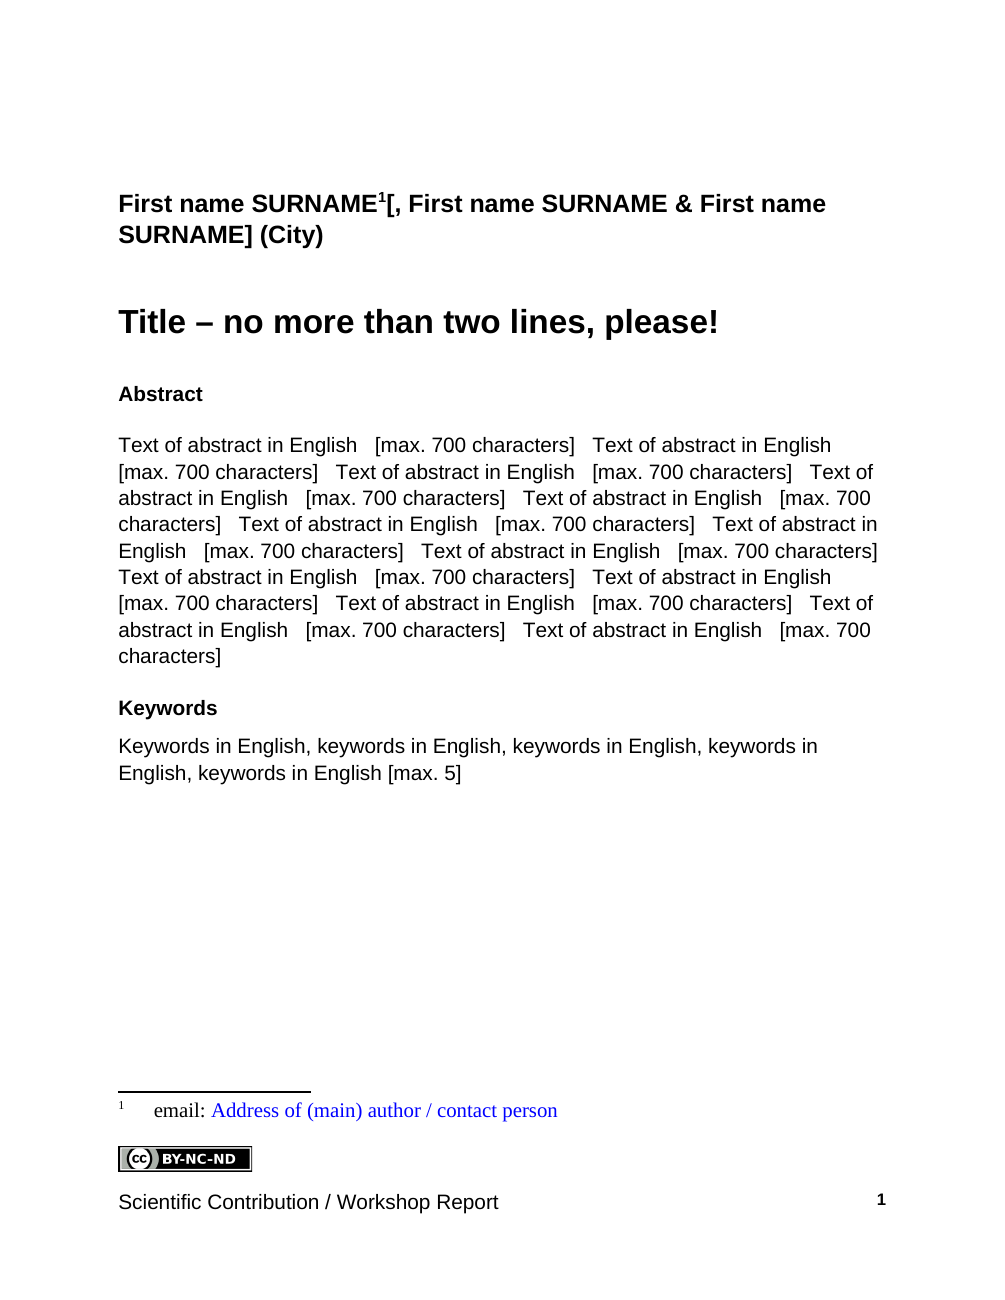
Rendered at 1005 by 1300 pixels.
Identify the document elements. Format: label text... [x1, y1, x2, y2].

subtitle Keywords [118, 695, 886, 719]
text Abstract [118, 382, 886, 406]
text Keywords in English, keywords in English, keywords in English, keywords in English, keywords in English [max. 5] [118, 734, 886, 784]
text Text of abstract in English [max. 700 characters] Text of abstract in English [max. 700 characters] Text of abstract in English [max. 700 characters] Text of abstract in English [max. 700 characters] Text of abstract in English [max. 700 characters] Text of abstract in English [max. 700 characters] Text of abstract in English [max. 700 characters] Text of abstract in English [max. 700 characters] Text of abstract in English [max. 700 characters] Text of abstract in English [max. 700 characters] Text of abstract in English [max. 700 characters] Text of abstract in English [max. 700 characters] Text of abstract in English [max. 700 characters] [118, 433, 886, 668]
title Title – no more than two lines, please! [118, 302, 886, 341]
picture [118, 1146, 253, 1172]
text First name SURNAME[, First name SURNAME & First name SURNAME] (City) [118, 189, 886, 249]
